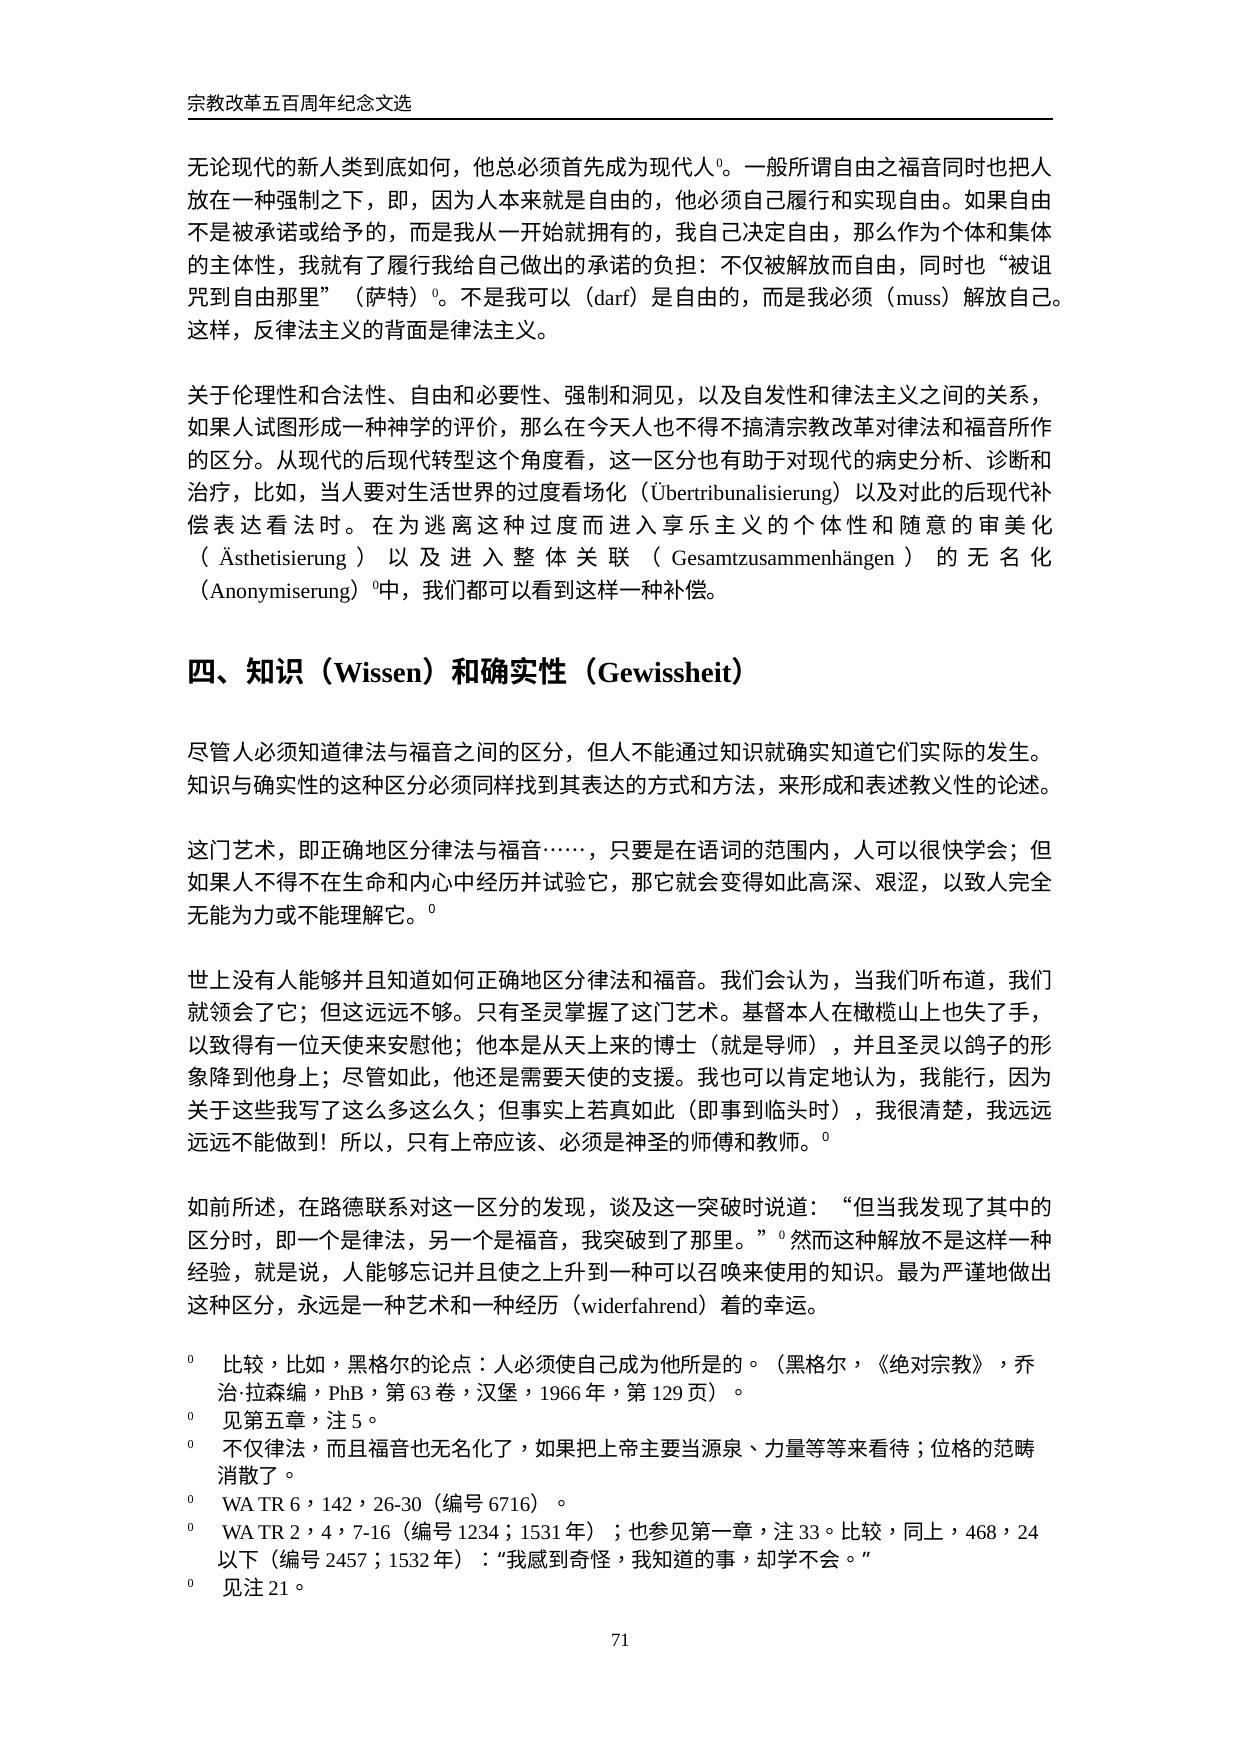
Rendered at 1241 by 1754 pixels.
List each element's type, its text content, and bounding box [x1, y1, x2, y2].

text 尽管人必须知道律法与福音之间的区分，但人不能通过知识就确实知道它们实际的发生。知识与确实性的这种区分必须同样找到其表达的方式和方法，来形成和表述教义性的论述。 [187, 735, 1053, 800]
text 四、知识（Wissen）和确实性（Gewissheit） [187, 637, 1053, 702]
text 这门艺术，即正确地区分律法与福音……，只要是在语词的范围内，人可以很快学会；但如果人不得不在生命和内心中经历并试验它，那它就会变得如此高深、艰涩，以致人完全无能为力或不能理解它。 [187, 832, 1053, 930]
text 关于伦理性和合法性、自由和必要性、强制和洞见，以及自发性和律法主义之间的关系，如果人试图形成一种神学的评价，那么在今天人也不得不搞清宗教改革对律法和福音所作的区分。从现代的后现代转型这个角度看，这一区分也有助于对现代的病史分析、诊断和治疗，比如，当人要对生活世界的过度看场化（Übertribunalisierung）以及对此的后现代补偿表达看法时。在为逃离这种过度而进入享乐主义的个体性和随意的审美化（Ästhetisierung）以及进入整体关联（Gesamtzusammenhängen）的无名化（Anonymiserung）中，我们都可以看到这样一种补偿。 [187, 377, 1053, 605]
text 如前所述，在路德联系对这一区分的发现，谈及这一突破时说道：“但当我发现了其中的区分时，即一个是律法，另一个是福音，我突破到了那里。” 然而这种解放不是这样一种经验，就是说，人能够忘记并且使之上升到一种可以召唤来使用的知识。最为严谨地做出这种区分，永远是一种艺术和一种经历（widerfahrend）着的幸运。 [187, 1190, 1053, 1320]
text 无论现代的新人类到底如何，他总必须首先成为现代人。一般所谓自由之福音同时也把人放在一种强制之下，即，因为人本来就是自由的，他必须自己履行和实现自由。如果自由不是被承诺或给予的，而是我从一开始就拥有的，我自己决定自由，那么作为个体和集体的主体性，我就有了履行我给自己做出的承诺的负担：不仅被解放而自由，同时也“被诅咒到自由那里”（萨特）。不是我可以（darf）是自由的，而是我必须（muss）解放自己。这样，反律法主义的背面是律法主义。 [187, 150, 1053, 345]
text 世上没有人能够并且知道如何正确地区分律法和福音。我们会认为，当我们听布道，我们就领会了它；但这远远不够。只有圣灵掌握了这门艺术。基督本人在橄榄山上也失了手，以致得有一位天使来安慰他；他本是从天上来的博士（就是导师），并且圣灵以鸽子的形象降到他身上；尽管如此，他还是需要天使的支援。我也可以肯定地认为，我能行，因为关于这些我写了这么多这么久；但事实上若真如此（即事到临头时），我很清楚，我远远，远远不能做到！所以，只有上帝应该、必须是神圣的师傅和教师。 [187, 962, 1053, 1157]
